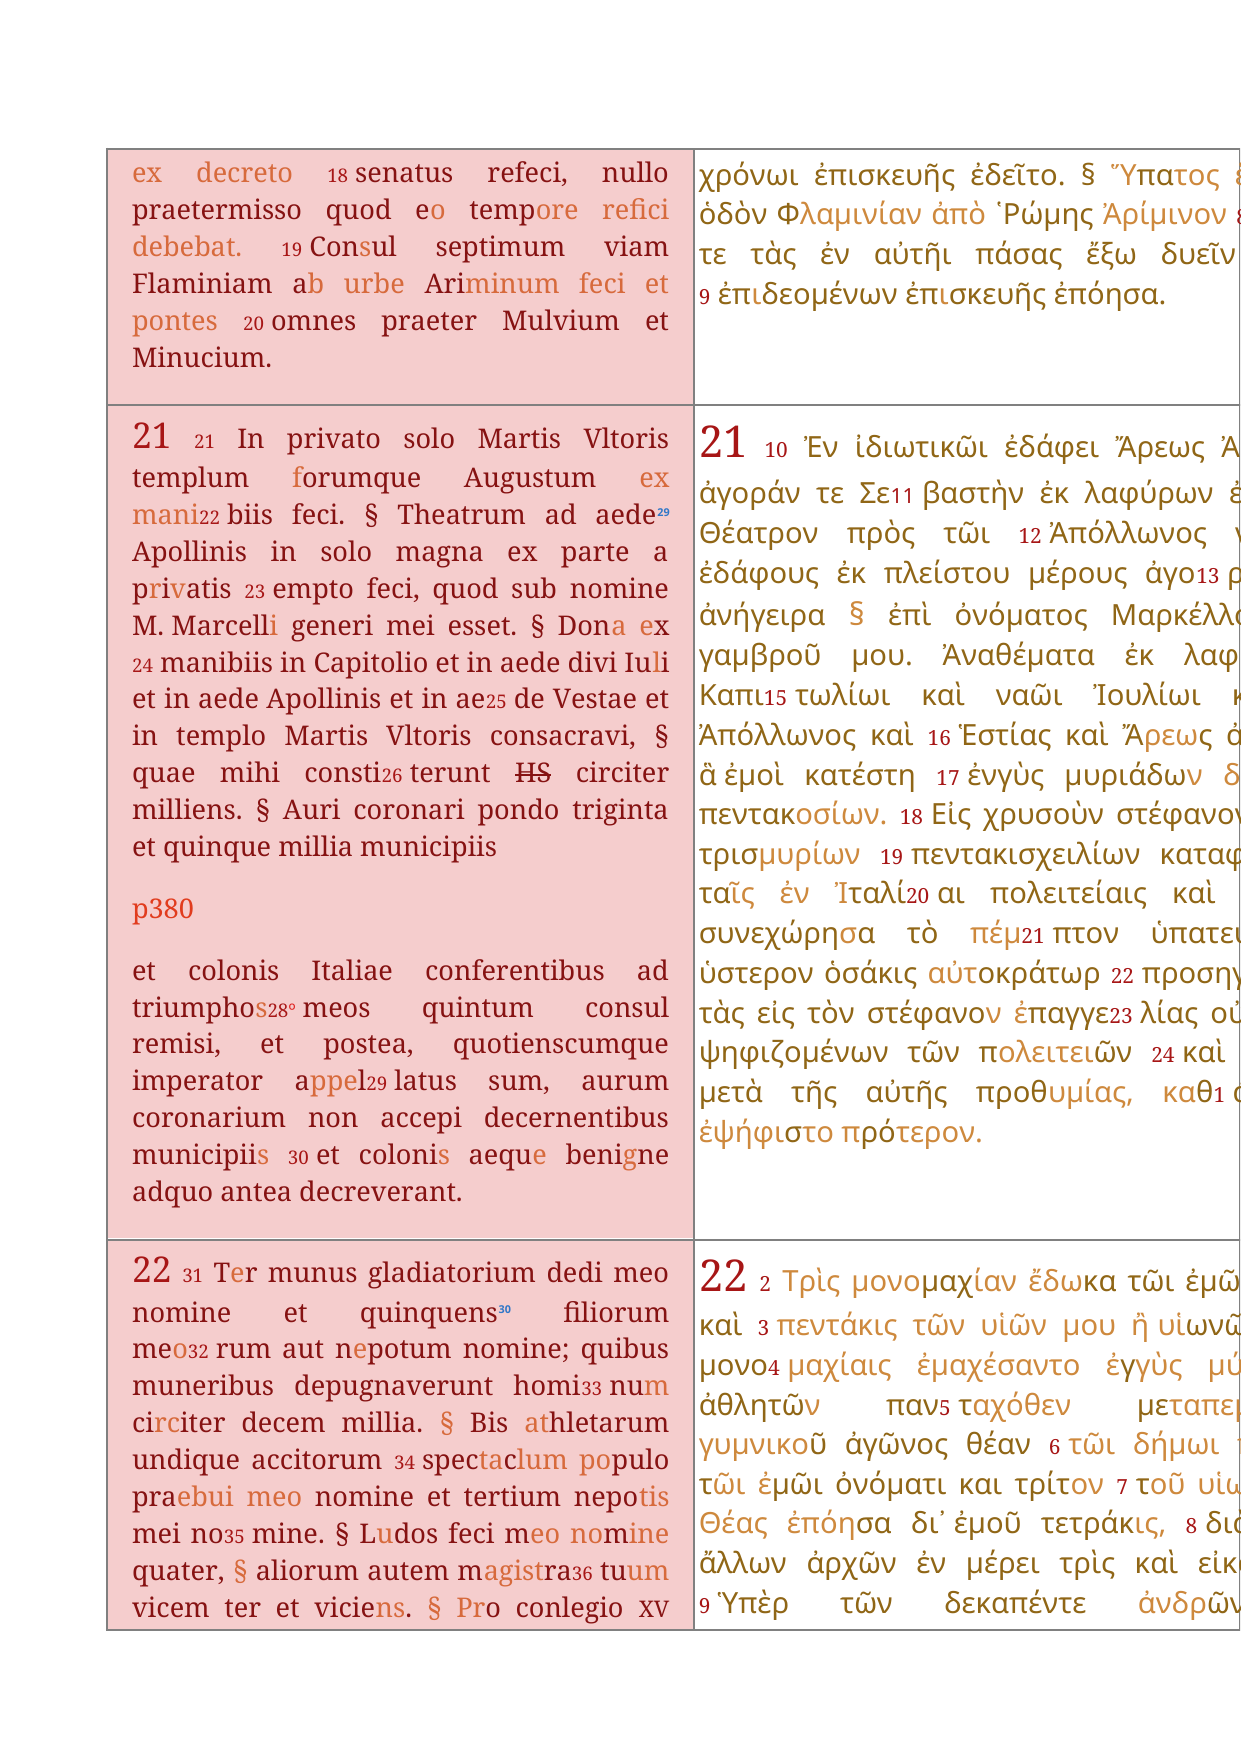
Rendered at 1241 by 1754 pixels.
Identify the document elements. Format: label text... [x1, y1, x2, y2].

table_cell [695, 1241, 1239, 1629]
table_cell 21 21 In privato solo Martis Vltoris templum forumque Augustum ex mani22 biis feci. § Theatrum ad aede29 Apollinis in solo magna ex parte a privatis 23 empto feci, quod sub nomine M. Marcelli generi mei esset. § Dona ex 24 manibiis in Capitolio et in aede divi Iuli et in aede Apollinis et in ae25 de Vestae et in templo Martis Vltoris consacravi, § quae mihi consti26 terunt HS circiter milliens. § Auri coronari pondo triginta et quinque millia municipiis p380 et colonis Italiae conferentibus ad triumphos28º meos quintum consul remisi, et postea, quotienscumque imperator appel29 latus sum, aurum coronarium non accepi decernentibus municipiis 30 et colonis aeque benigne adquo antea decreverant. [108, 406, 693, 1238]
table_cell 21 10 Ἐν ἰδιωτικῶι ἐδάφει Ἄρεως Ἀμύντορος ἀγοράν τε Σε11 βαστὴν ἐκ λαφύρων ἐπόησα. § Θέατρον πρὸς τῶι 12 Ἀπόλλωνος ναῶι ἐπὶ ἐδάφους ἐκ πλείστου μέρους ἀγο13 ρασθέντος ἀνήγειρα § ἐπὶ ὀνόματος Μαρκέλλου 14 τοῦ γαμβροῦ μου. Ἀναθέματα ἐκ λαφύρων ἐν Καπι15 τωλίωι καὶ ναῶι Ἰουλίωι καὶ ναῶι Ἀπόλλωνος καὶ 16 Ἑστίας καὶ Ἄρεως ἀφιέρωσα, ἃ ἐμοὶ κατέστη 17 ἐνγὺς μυριάδων δισχειλίων πεντακοσίων. 18 Εἰς χρυσοὺν στέφανον λειτρῶν τρισμυρίων 19 πεντακισχειλίων καταφερούσαις ταῖς ἐν Ἰταλί20 αι πολειτείαις καὶ ἀποικίαις συνεχώρησα τὸ πέμ21 πτον ὑπατεύων, καὶ ὑστερον ὁσάκις αὐτοκράτωρ 22 προσηγορεύθην, τὰς εἰς τὸν στέφανον ἐπαγγε23 λίας οὐκ ἔλαβον ψηφιζομένων τῶν πολειτειῶν 24 καὶ ἀποικιῶν μετὰ τῆς αὐτῆς προθυμίας, καθ1 άπερ καὶ ἐψήφιστο πρότερον. [695, 406, 1239, 1238]
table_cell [108, 150, 693, 404]
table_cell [695, 150, 1239, 404]
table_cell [108, 1241, 693, 1629]
